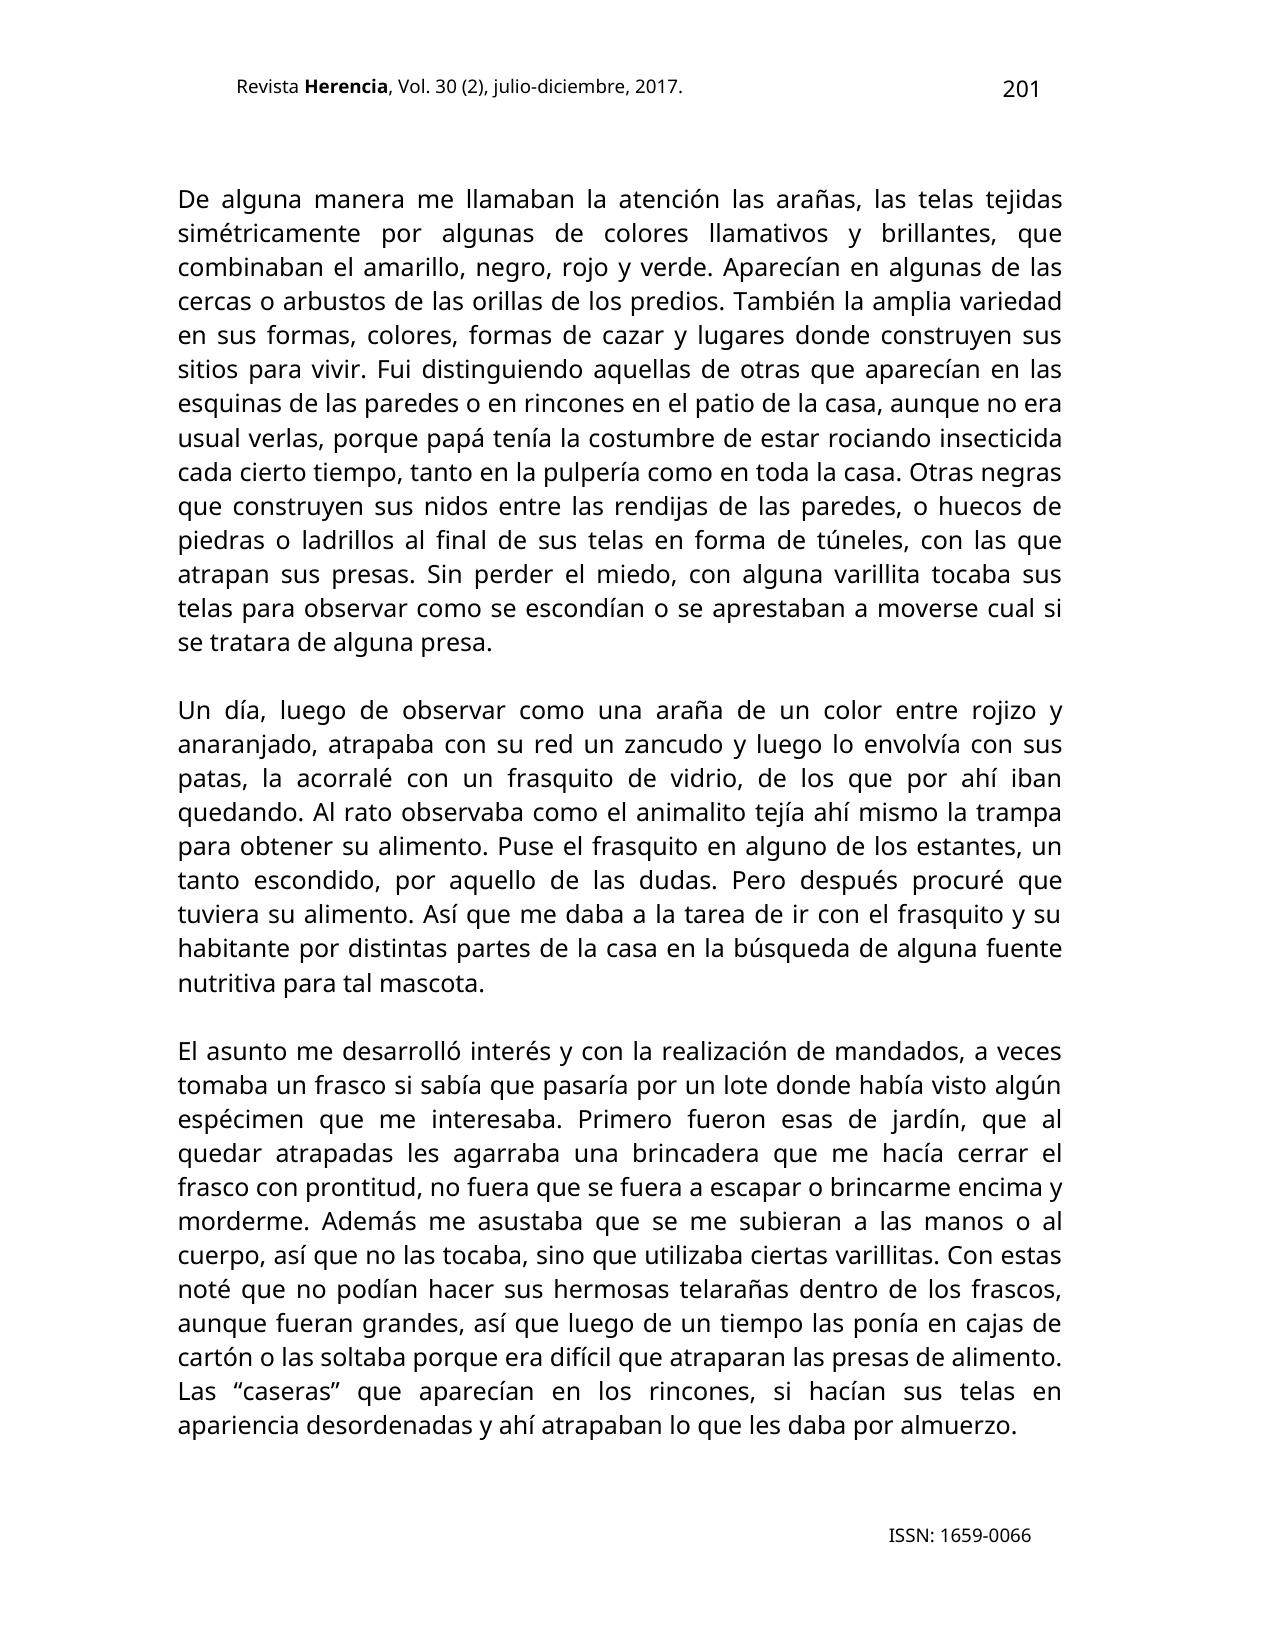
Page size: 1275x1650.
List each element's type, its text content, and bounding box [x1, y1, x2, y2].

text Un día, luego de observar como una araña de un color entre rojizo y anaranjado, atrapaba con su red un zancudo y luego lo envolvía con sus patas, la acorralé con un frasquito de vidrio, de los que por ahí iban quedando. Al rato observaba como el animalito tejía ahí mismo la trampa para obtener su alimento. Puse el frasquito en alguno de los estantes, un tanto escondido, por aquello de las dudas. Pero después procuré que tuviera su alimento. Así que me daba a la tarea de ir con el frasquito y su habitante por distintas partes de la casa en la búsqueda de alguna fuente nutritiva para tal mascota. [177, 693, 1064, 999]
text El asunto me desarrolló interés y con la realización de mandados, a veces tomaba un frasco si sabía que pasaría por un lote donde había visto algún espécimen que me interesaba. Primero fueron esas de jardín, que al quedar atrapadas les agarraba una brincadera que me hacía cerrar el frasco con prontitud, no fuera que se fuera a escapar o brincarme encima y morderme. Además me asustaba que se me subieran a las manos o al cuerpo, así que no las tocaba, sino que utilizaba ciertas varillitas. Con estas noté que no podían hacer sus hermosas telarañas dentro de los frascos, aunque fueran grandes, así que luego de un tiempo las ponía en cajas de cartón o las soltaba porque era difícil que atraparan las presas de alimento. Las “caseras” que aparecían en los rincones, si hacían sus telas en apariencia desordenadas y ahí atrapaban lo que les daba por almuerzo. [177, 1033, 1064, 1442]
text De alguna manera me llamaban la atención las arañas, las telas tejidas simétricamente por algunas de colores llamativos y brillantes, que combinaban el amarillo, negro, rojo y verde. Aparecían en algunas de las cercas o arbustos de las orillas de los predios. También la amplia variedad en sus formas, colores, formas de cazar y lugares donde construyen sus sitios para vivir. Fui distinguiendo aquellas de otras que aparecían en las esquinas de las paredes o en rincones en el patio de la casa, aunque no era usual verlas, porque papá tenía la costumbre de estar rociando insecticida cada cierto tiempo, tanto en la pulpería como en toda la casa. Otras negras que construyen sus nidos entre las rendijas de las paredes, o huecos de piedras o ladrillos al final de sus telas en forma de túneles, con las que atrapan sus presas. Sin perder el miedo, con alguna varillita tocaba sus telas para observar como se escondían o se aprestaban a moverse cual si se tratara de alguna presa. [177, 182, 1064, 659]
